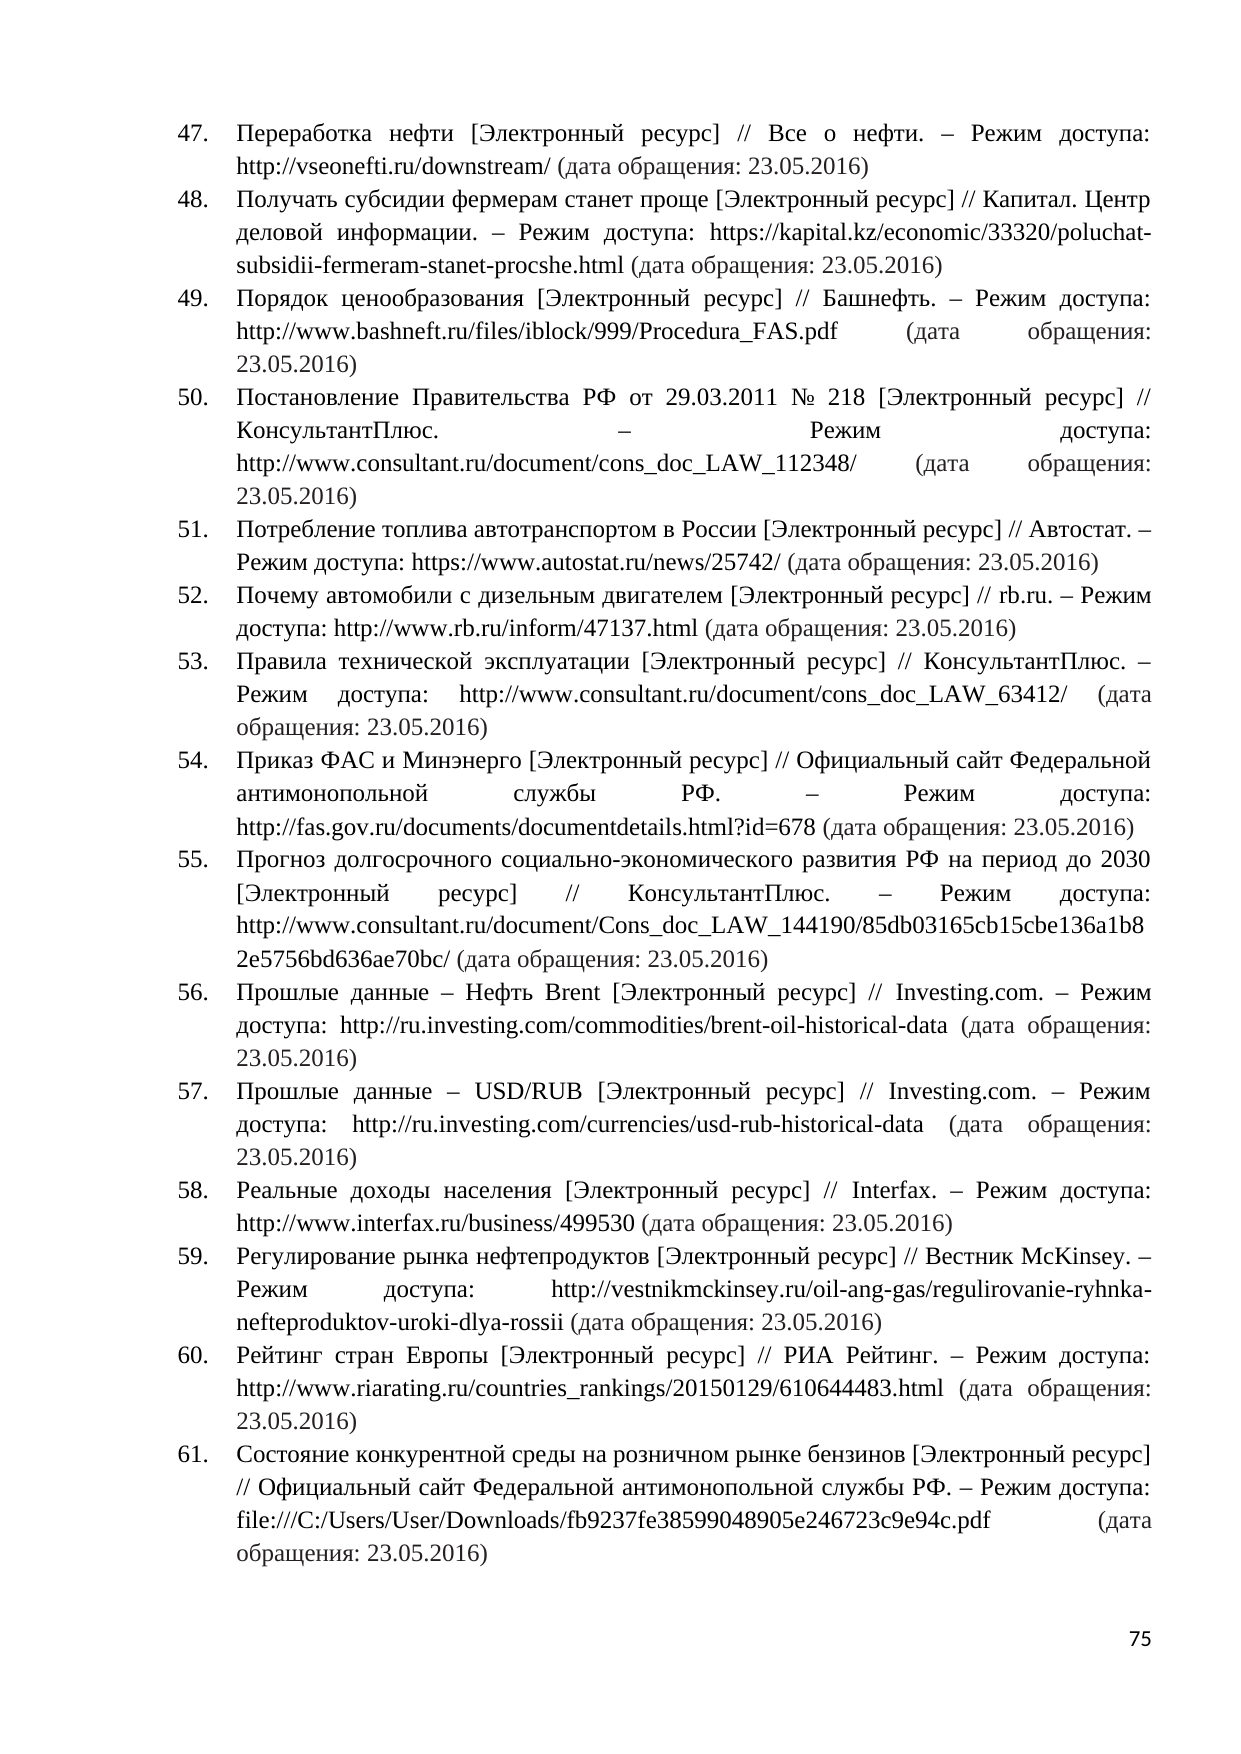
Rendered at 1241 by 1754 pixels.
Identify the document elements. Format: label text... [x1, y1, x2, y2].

list Почему автомобили с дизельным двигателем [Электронный ресурс] // rb.ru. – Режим доступа: http://www.rb.ru/inform/47137.html (дата обращения: 23.05.2016) [177, 580, 1152, 642]
list Прошлые данные – Нефть Brent [Электронный ресурс] // Investing.com. – Режим доступа: http://ru.investing.com/commodities/brent-oil-historical-data (дата обращения: 23.05.2016) [177, 977, 1152, 1071]
list Потребление топлива автотранспортом в России [Электронный ресурс] // Автостат. – Режим доступа: https://www.autostat.ru/news/25742/ (дата обращения: 23.05.2016) [177, 514, 1152, 576]
list Переработка нефти [Электронный ресурс] // Все о нефти. – Режим доступа: http://vseonefti.ru/downstream/ (дата обращения: 23.05.2016) [177, 118, 1152, 180]
list Прогноз долгосрочного социально-экономического развития РФ на период до 2030 [Электронный ресурс] // КонсультантПлюс. – Режим доступа: http://www.consultant.ru/document/Cons_doc_LAW_144190/85db03165cb15cbe136a1b82e5756bd636ae70bc/ (дата обращения: 23.05.2016) [177, 844, 1152, 972]
list Состояние конкурентной среды на розничном рынке бензинов [Электронный ресурс] // Официальный сайт Федеральной антимонопольной службы РФ. – Режим доступа: file:///C:/Users/User/Downloads/fb9237fe38599048905e246723c9e94c.pdf (дата обращения: 23.05.2016) [177, 1439, 1152, 1567]
list Правила технической эксплуатации [Электронный ресурс] // КонсультантПлюс. – Режим доступа: http://www.consultant.ru/document/cons_doc_LAW_63412/ (дата обращения: 23.05.2016) [177, 646, 1152, 741]
list Получать субсидии фермерам станет проще [Электронный ресурс] // Капитал. Центр деловой информации. – Режим доступа: https://kapital.kz/economic/33320/poluchat-subsidii-fermeram-stanet-procshe.html (дата обращения: 23.05.2016) [177, 184, 1152, 279]
list Рейтинг стран Европы [Электронный ресурс] // РИА Рейтинг. – Режим доступа: http://www.riarating.ru/countries_rankings/20150129/610644483.html (дата обращения: 23.05.2016) [177, 1340, 1152, 1435]
list Порядок ценообразования [Электронный ресурс] // Башнефть. – Режим доступа: http://www.bashneft.ru/files/iblock/999/Procedura_FAS.pdf (дата обращения: 23.05.2016) [177, 283, 1152, 378]
list Регулирование рынка нефтепродуктов [Электронный ресурс] // Вестник McKinsey. – Режим доступа: http://vestnikmckinsey.ru/oil-ang-gas/regulirovanie-ryhnka-nefteproduktov-uroki-dlya-rossii (дата обращения: 23.05.2016) [177, 1241, 1152, 1336]
list Прошлые данные – USD/RUB [Электронный ресурс] // Investing.com. – Режим доступа: http://ru.investing.com/currencies/usd-rub-historical-data (дата обращения: 23.05.2016) [177, 1076, 1152, 1171]
list Реальные доходы населения [Электронный ресурс] // Interfax. – Режим доступа: http://www.interfax.ru/business/499530 (дата обращения: 23.05.2016) [177, 1175, 1152, 1237]
list Постановление Правительства РФ от 29.03.2011 № 218 [Электронный ресурс] // КонсультантПлюс. – Режим доступа: http://www.consultant.ru/document/cons_doc_LAW_112348/ (дата обращения: 23.05.2016) [177, 382, 1152, 510]
list Приказ ФАС и Минэнерго [Электронный ресурс] // Официальный сайт Федеральной антимонопольной службы РФ. – Режим доступа: http://fas.gov.ru/documents/documentdetails.html?id=678 (дата обращения: 23.05.2016) [177, 746, 1152, 840]
